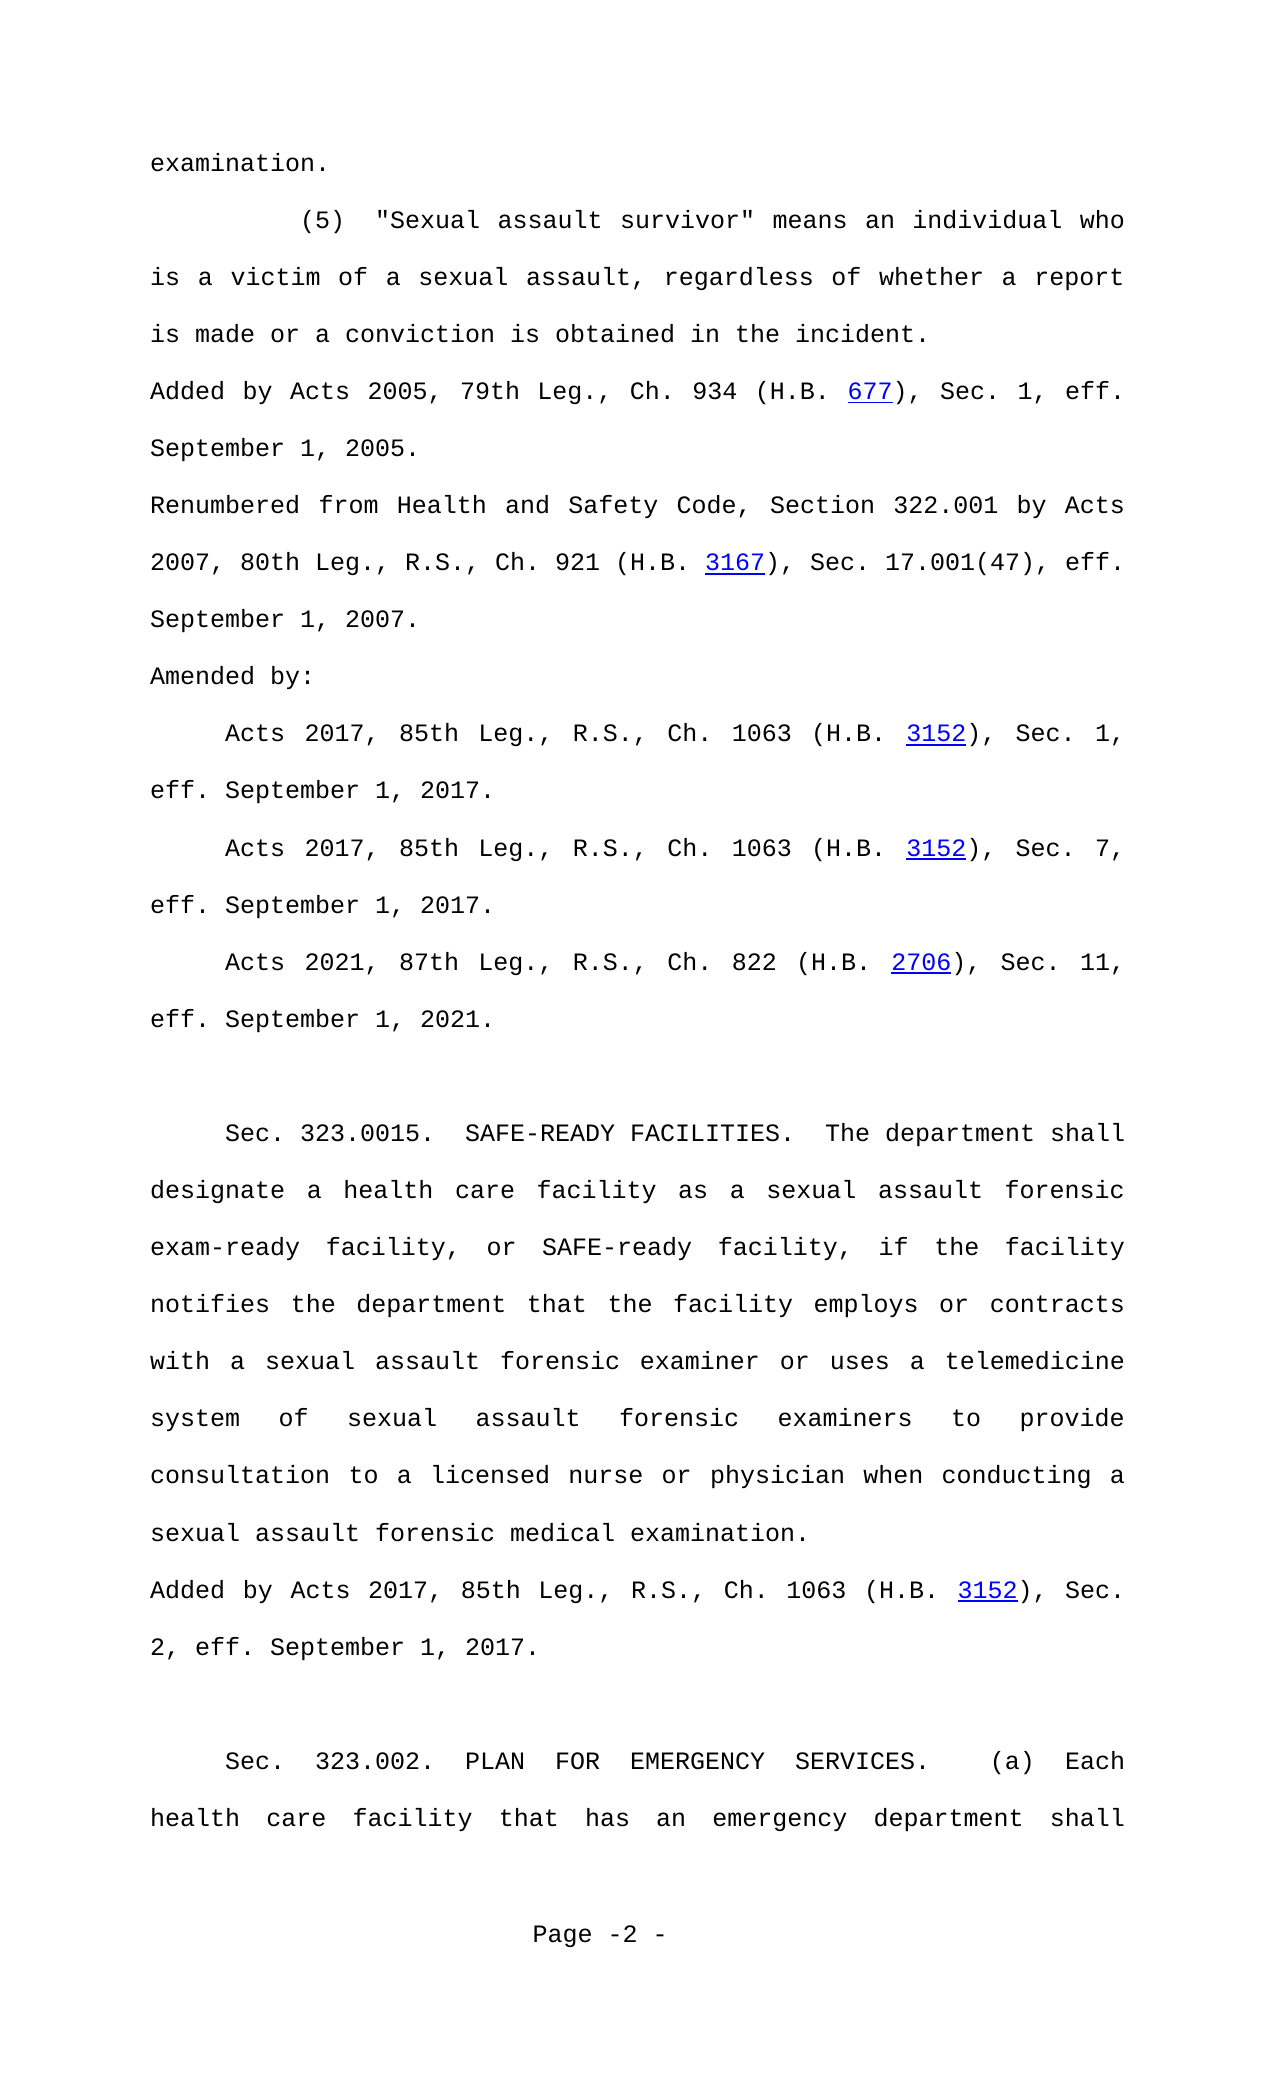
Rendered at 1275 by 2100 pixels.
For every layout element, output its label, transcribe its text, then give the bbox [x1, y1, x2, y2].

text Amended by: [150, 664, 1125, 692]
text (5) "Sexual assault survivor" means an individual who is a victim of a sexual assault, regardless of whether a report is made or a conviction is obtained in the incident. [150, 207, 1125, 350]
text Added by Acts 2017, 85th Leg., R.S., Ch. 1063 (H.B. 3152), Sec. 2, eff. September 1, 2017. [150, 1577, 1125, 1663]
text Added by Acts 2005, 79th Leg., Ch. 934 (H.B. 677), Sec. 1, eff. September 1, 2005. [150, 378, 1125, 464]
text Acts 2021, 87th Leg., R.S., Ch. 822 (H.B. 2706), Sec. 11, eff. September 1, 2021. [150, 949, 1125, 1035]
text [150, 150, 1125, 178]
text Acts 2017, 85th Leg., R.S., Ch. 1063 (H.B. 3152), Sec. 7, eff. September 1, 2017. [150, 835, 1125, 921]
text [150, 1748, 1125, 1834]
text Acts 2017, 85th Leg., R.S., Ch. 1063 (H.B. 3152), Sec. 1, eff. September 1, 2017. [150, 721, 1125, 806]
text Renumbered from Health and Safety Code, Section 322.001 by Acts 2007, 80th Leg., R.S., Ch. 921 (H.B. 3167), Sec. 17.001(47), eff. September 1, 2007. [150, 492, 1125, 635]
text Sec. 323.0015. SAFE-READY FACILITIES. The department shall designate a health care facility as a sexual assault forensic exam-ready facility, or SAFE-ready facility, if the facility notifies the department that the facility employs or contracts with a sexual assault forensic examiner or uses a telemedicine system of sexual assault forensic examiners to provide consultation to a licensed nurse or physician when conducting a sexual assault forensic medical examination. [150, 1120, 1125, 1548]
